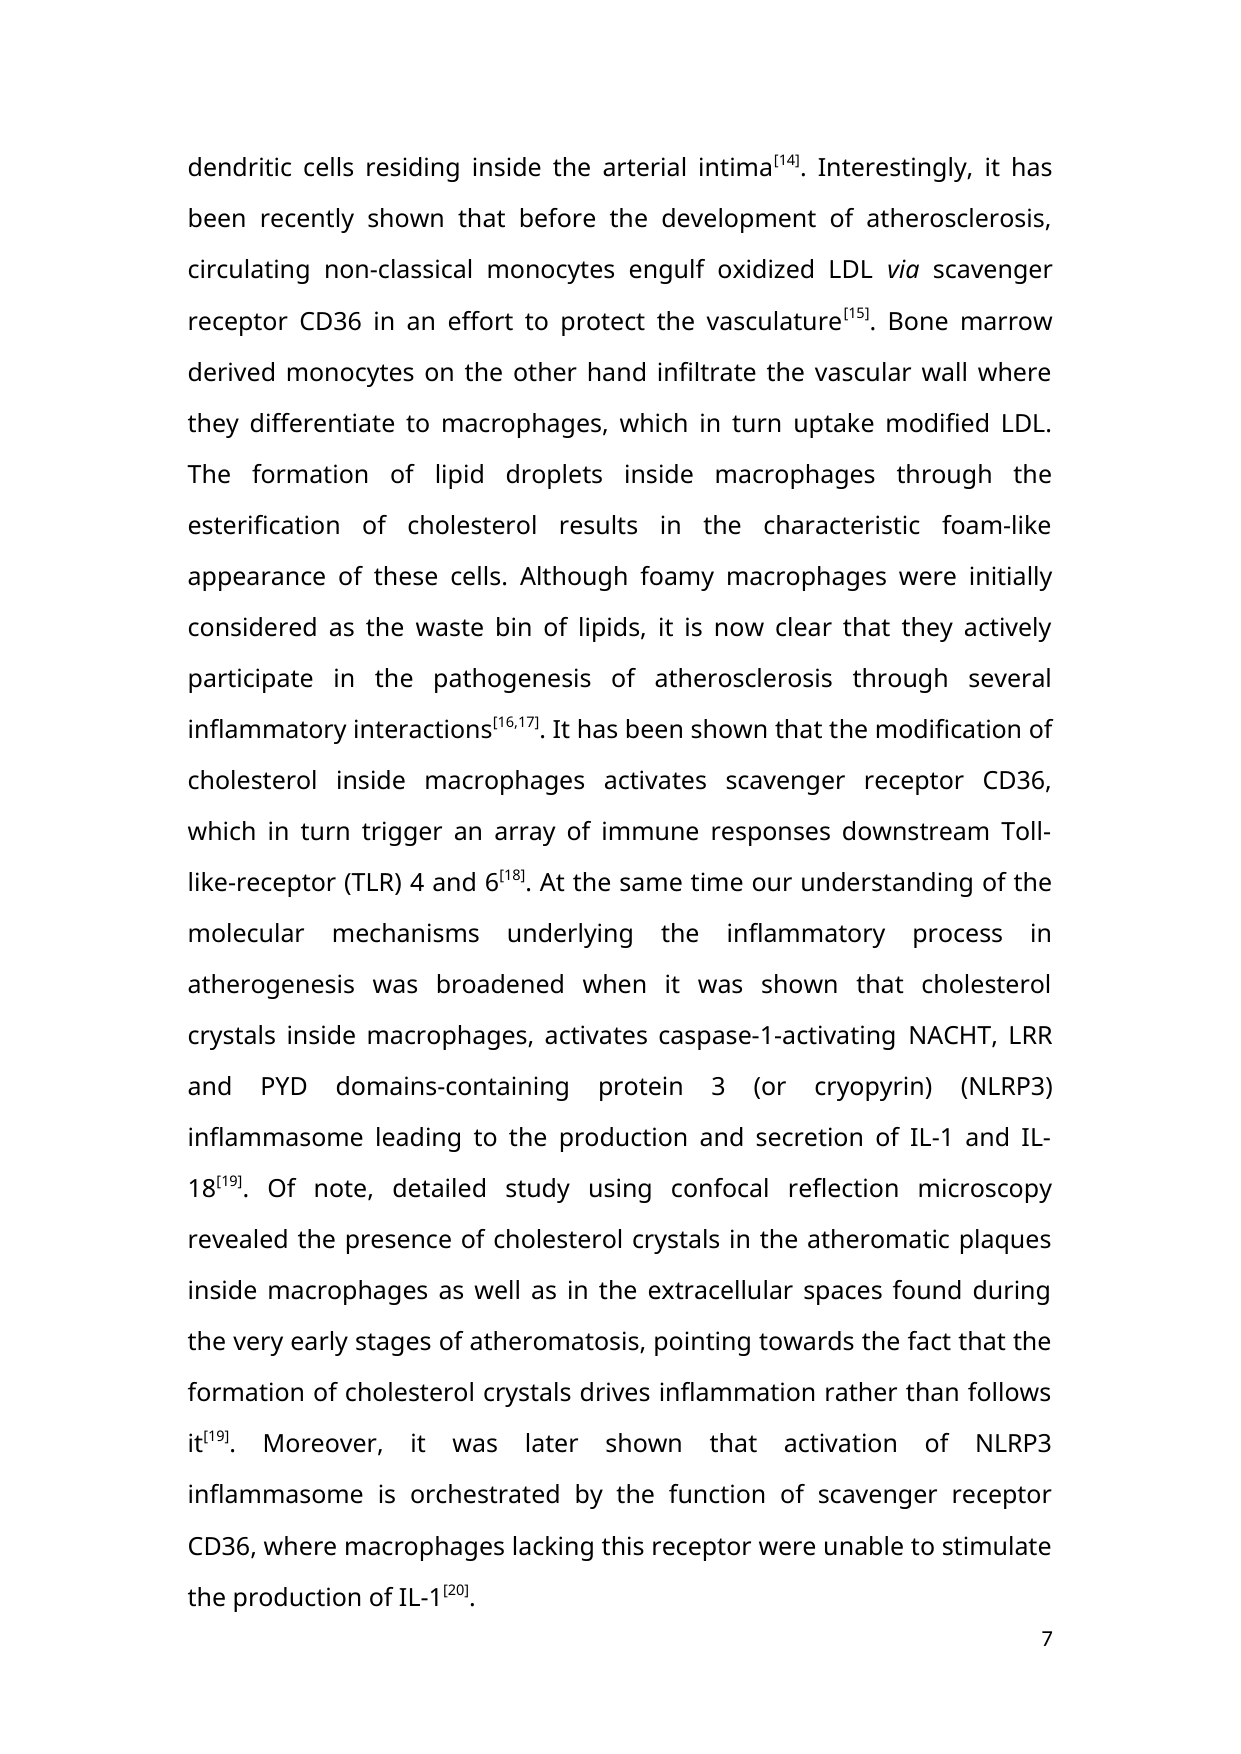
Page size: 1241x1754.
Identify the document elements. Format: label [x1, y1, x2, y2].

text [187, 150, 1053, 1613]
